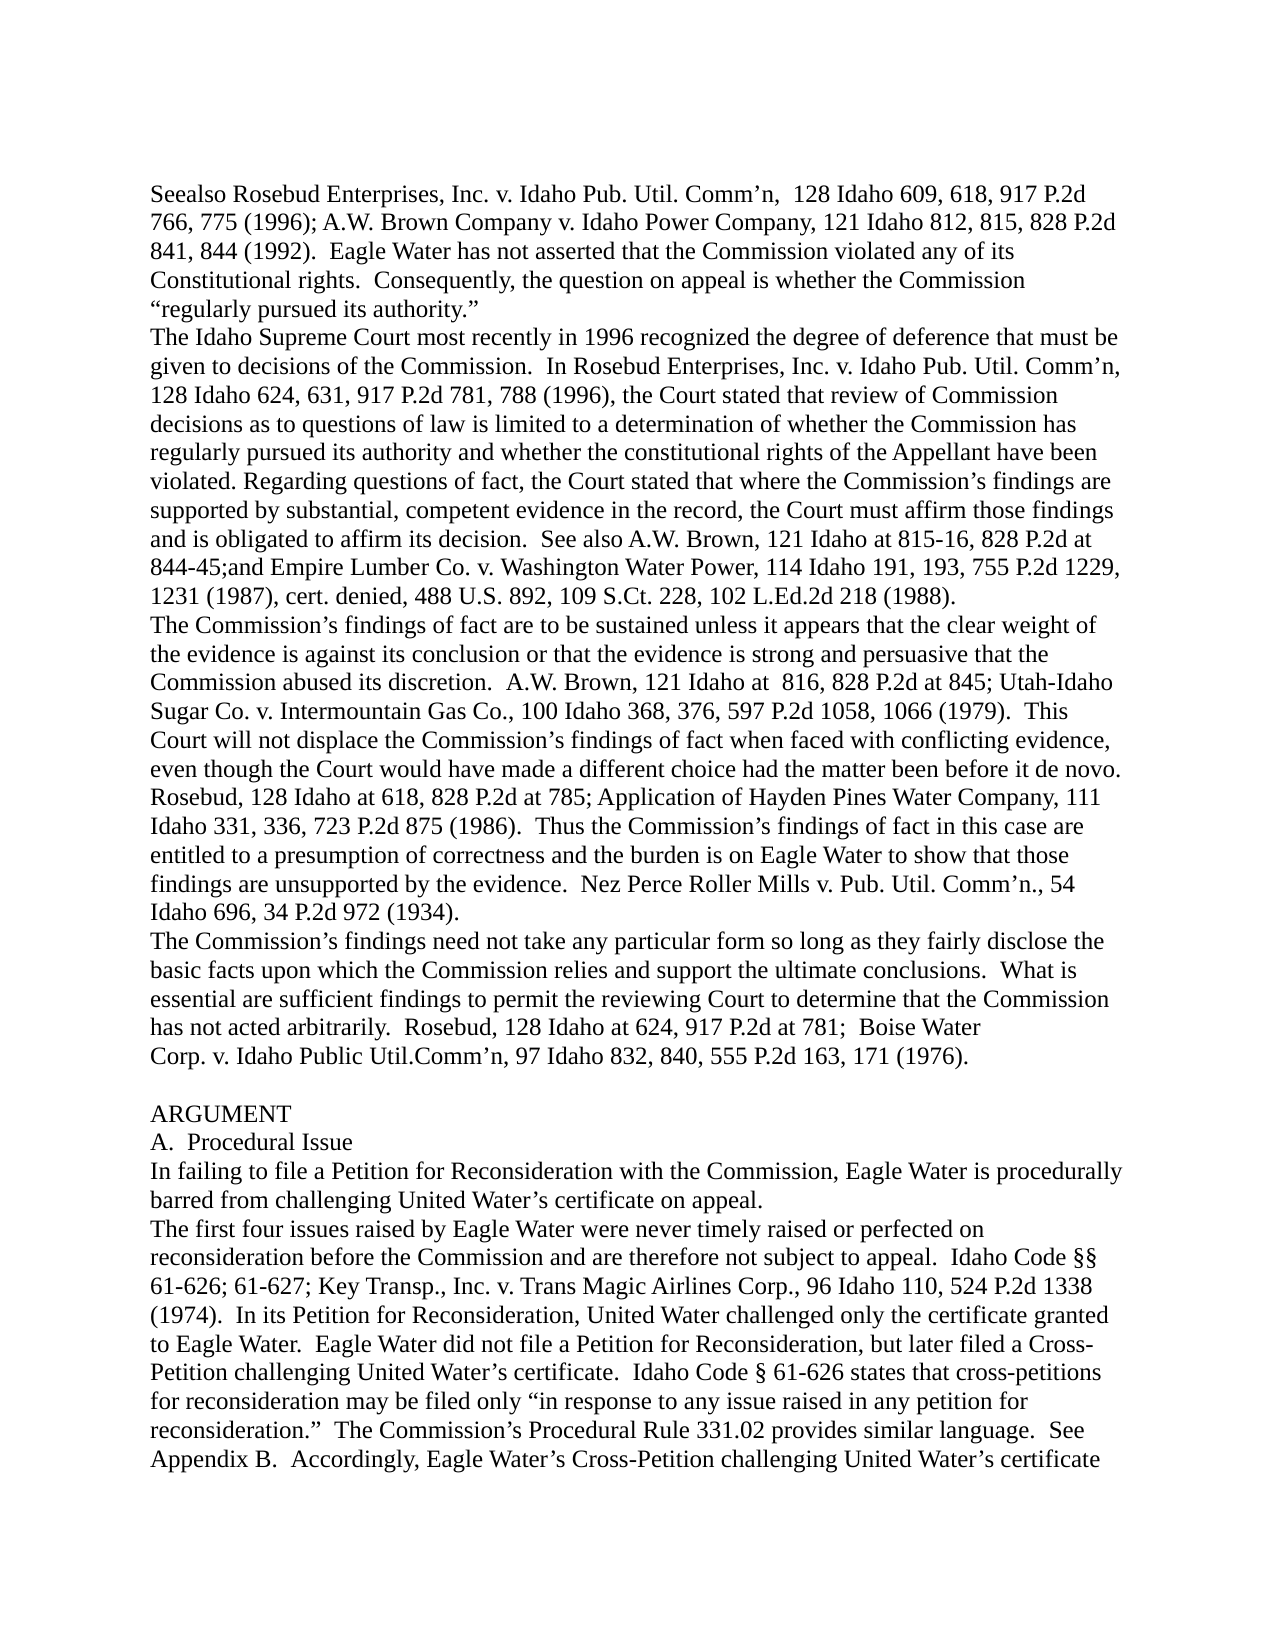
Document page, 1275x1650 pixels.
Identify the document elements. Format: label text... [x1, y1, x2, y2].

text In failing to file a Petition for Reconsideration with the Commission, Eagle Water is procedurally barred from challenging United Water’s certificate on appeal. [150, 1156, 1125, 1214]
text The Idaho Supreme Court most recently in 1996 recognized the degree of deference that must be given to decisions of the Commission. In Rosebud Enterprises, Inc. v. Idaho Pub. Util. Comm’n, 128 Idaho 624, 631, 917 P.2d 781, 788 (1996), the Court stated that review of Commission decisions as to questions of law is limited to a determination of whether the Commission has regularly pursued its authority and whether the constitutional rights of the Appellant have been violated. Regarding questions of fact, the Court stated that where the Commission’s findings are supported by substantial, competent evidence in the record, the Court must affirm those findings and is obligated to affirm its decision. See also A.W. Brown, 121 Idaho at 815-16, 828 P.2d at 844-45;and Empire Lumber Co. v. Washington Water Power, 114 Idaho 191, 193, 755 P.2d 1229, 1231 (1987), cert. denied, 488 U.S. 892, 109 S.Ct. 228, 102 L.Ed.2d 218 (1988). [150, 322, 1125, 610]
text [150, 1214, 1125, 1472]
text The Commission’s findings of fact are to be sustained unless it appears that the clear weight of the evidence is against its conclusion or that the evidence is strong and persuasive that the Commission abused its discretion. A.W. Brown, 121 Idaho at 816, 828 P.2d at 845; Utah-Idaho Sugar Co. v. Intermountain Gas Co., 100 Idaho 368, 376, 597 P.2d 1058, 1066 (1979). This Court will not displace the Commission’s findings of fact when faced with conflicting evidence, even though the Court would have made a different choice had the matter been before it de novo. Rosebud, 128 Idaho at 618, 828 P.2d at 785; Application of Hayden Pines Water Company, 111 Idaho 331, 336, 723 P.2d 875 (1986). Thus the Commission’s findings of fact in this case are entitled to a presumption of correctness and the burden is on Eagle Water to show that those findings are unsupported by the evidence. Nez Perce Roller Mills v. Pub. Util. Comm’n., 54 Idaho 696, 34 P.2d 972 (1934). [150, 610, 1125, 926]
text Seealso Rosebud Enterprises, Inc. v. Idaho Pub. Util. Comm’n, 128 Idaho 609, 618, 917 P.2d 766, 775 (1996); A.W. Brown Company v. Idaho Power Company, 121 Idaho 812, 815, 828 P.2d 841, 844 (1992). Eagle Water has not asserted that the Commission violated any of its Constitutional rights. Consequently, the question on appeal is whether the Commission “regularly pursued its authority.” [150, 179, 1125, 322]
text A. Procedural Issue [150, 1127, 1125, 1156]
text The Commission’s findings need not take any particular form so long as they fairly disclose the basic facts upon which the Commission relies and support the ultimate conclusions. What is essential are sufficient findings to permit the reviewing Court to determine that the Commission has not acted arbitrarily. Rosebud, 128 Idaho at 624, 917 P.2d at 781; Boise Water Corp. v. Idaho Public Util.Comm’n, 97 Idaho 832, 840, 555 P.2d 163, 171 (1976). [150, 926, 1125, 1070]
text ARGUMENT [150, 1099, 1125, 1127]
